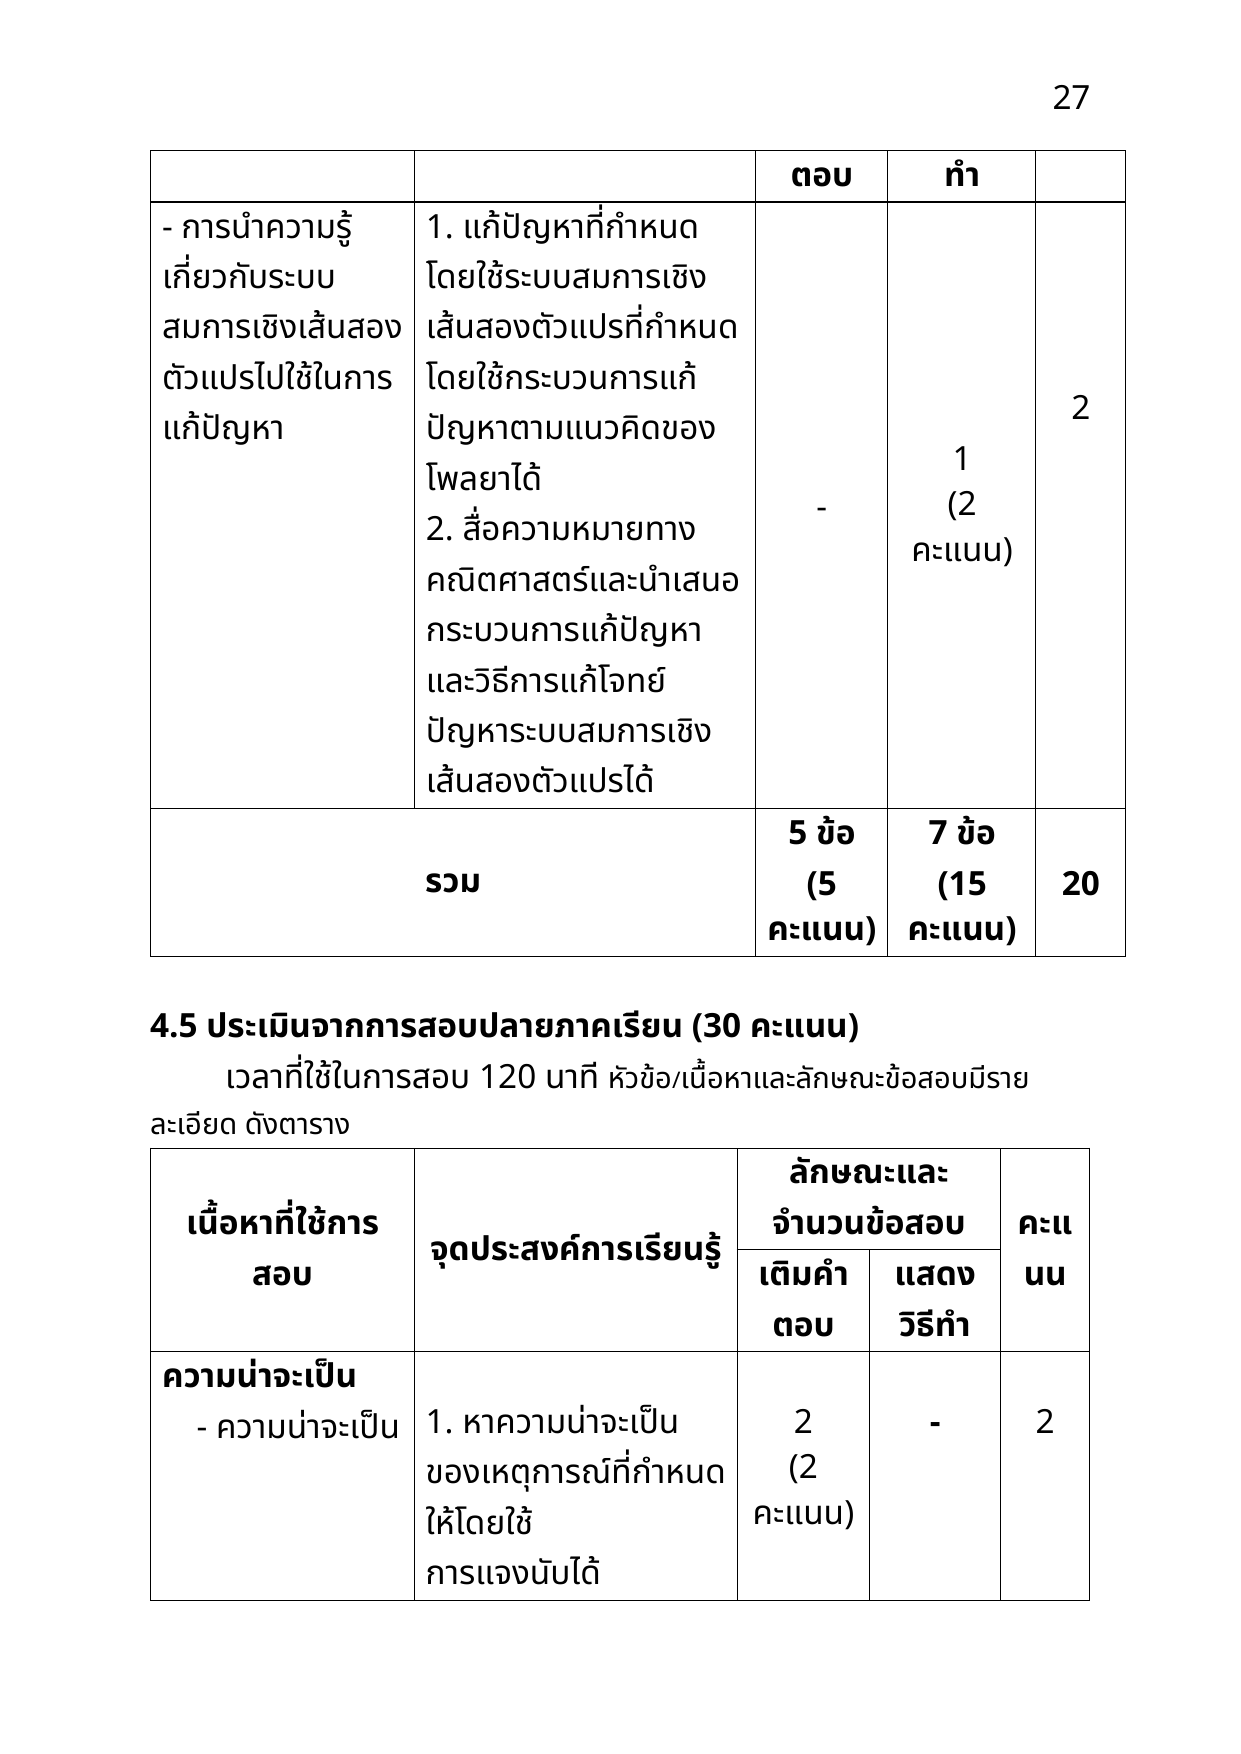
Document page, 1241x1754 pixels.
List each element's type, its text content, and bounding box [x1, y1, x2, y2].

table_cell - [870, 1352, 1000, 1599]
table_cell 20 [1036, 809, 1125, 956]
table_cell 7 ข้อ (15 คะแนน) [888, 809, 1035, 956]
table_cell 5 ข้อ (5 คะแนน) [756, 809, 887, 956]
table_cell รวม [151, 809, 755, 956]
table_cell แสดงวิธีทำ [888, 151, 1035, 201]
list เวลาที่ใช้ในการสอบ 120 นาที หัวข้อ/เนื้อหาและลักษณะข้อสอบมีรายละเอียด ดังตาราง [150, 1053, 1090, 1147]
list 4.5 ประเมินจากการสอบปลายภาคเรียน (30 คะแนน) [150, 1002, 1090, 1053]
table_header จุดประสงค์การเรียนรู้ [415, 1149, 737, 1351]
table_cell 2 [1001, 1352, 1089, 1599]
table_cell - [756, 203, 887, 808]
table_cell 1 (2 คะแนน) [888, 203, 1035, 808]
table_cell ความน่าจะเป็น - ความน่าจะเป็น [151, 1352, 414, 1599]
table_cell เติมคำตอบ [738, 1250, 869, 1351]
table_header ลักษณะและจำนวนข้อสอบ [738, 1149, 1000, 1249]
table_cell เติมคำตอบ [756, 151, 887, 201]
table_cell แสดงวิธีทำ [870, 1250, 1000, 1351]
table_cell 2 [1036, 203, 1125, 808]
table_cell 1. หาความน่าจะเป็นของเหตุการณ์ที่กำหนดให้โดยใช้ การแจงนับได้ [415, 1352, 737, 1599]
table_cell 2 (2 คะแนน) [738, 1352, 869, 1599]
table_header เนื้อหาที่ใช้การสอบ [151, 1149, 414, 1351]
table_cell 1. แก้ปัญหาที่กำหนดโดยใช้ระบบสมการเชิงเส้นสองตัวแปรที่กำหนดโดยใช้กระบวนการแก้ปัญหาตามแนวคิดของโพลยาได้ 2. สื่อความหมายทางคณิตศาสตร์และนำเสนอ กระบวนการแก้ปัญหาและวิธีการแก้โจทย์ปัญหาระบบสมการเชิงเส้นสองตัวแปรได้ [415, 203, 755, 808]
table_header คะแนน [1001, 1149, 1089, 1351]
table_cell - การนำความรู้เกี่ยวกับระบบสมการเชิงเส้นสองตัวแปรไปใช้ในการแก้ปัญหา [151, 203, 414, 808]
